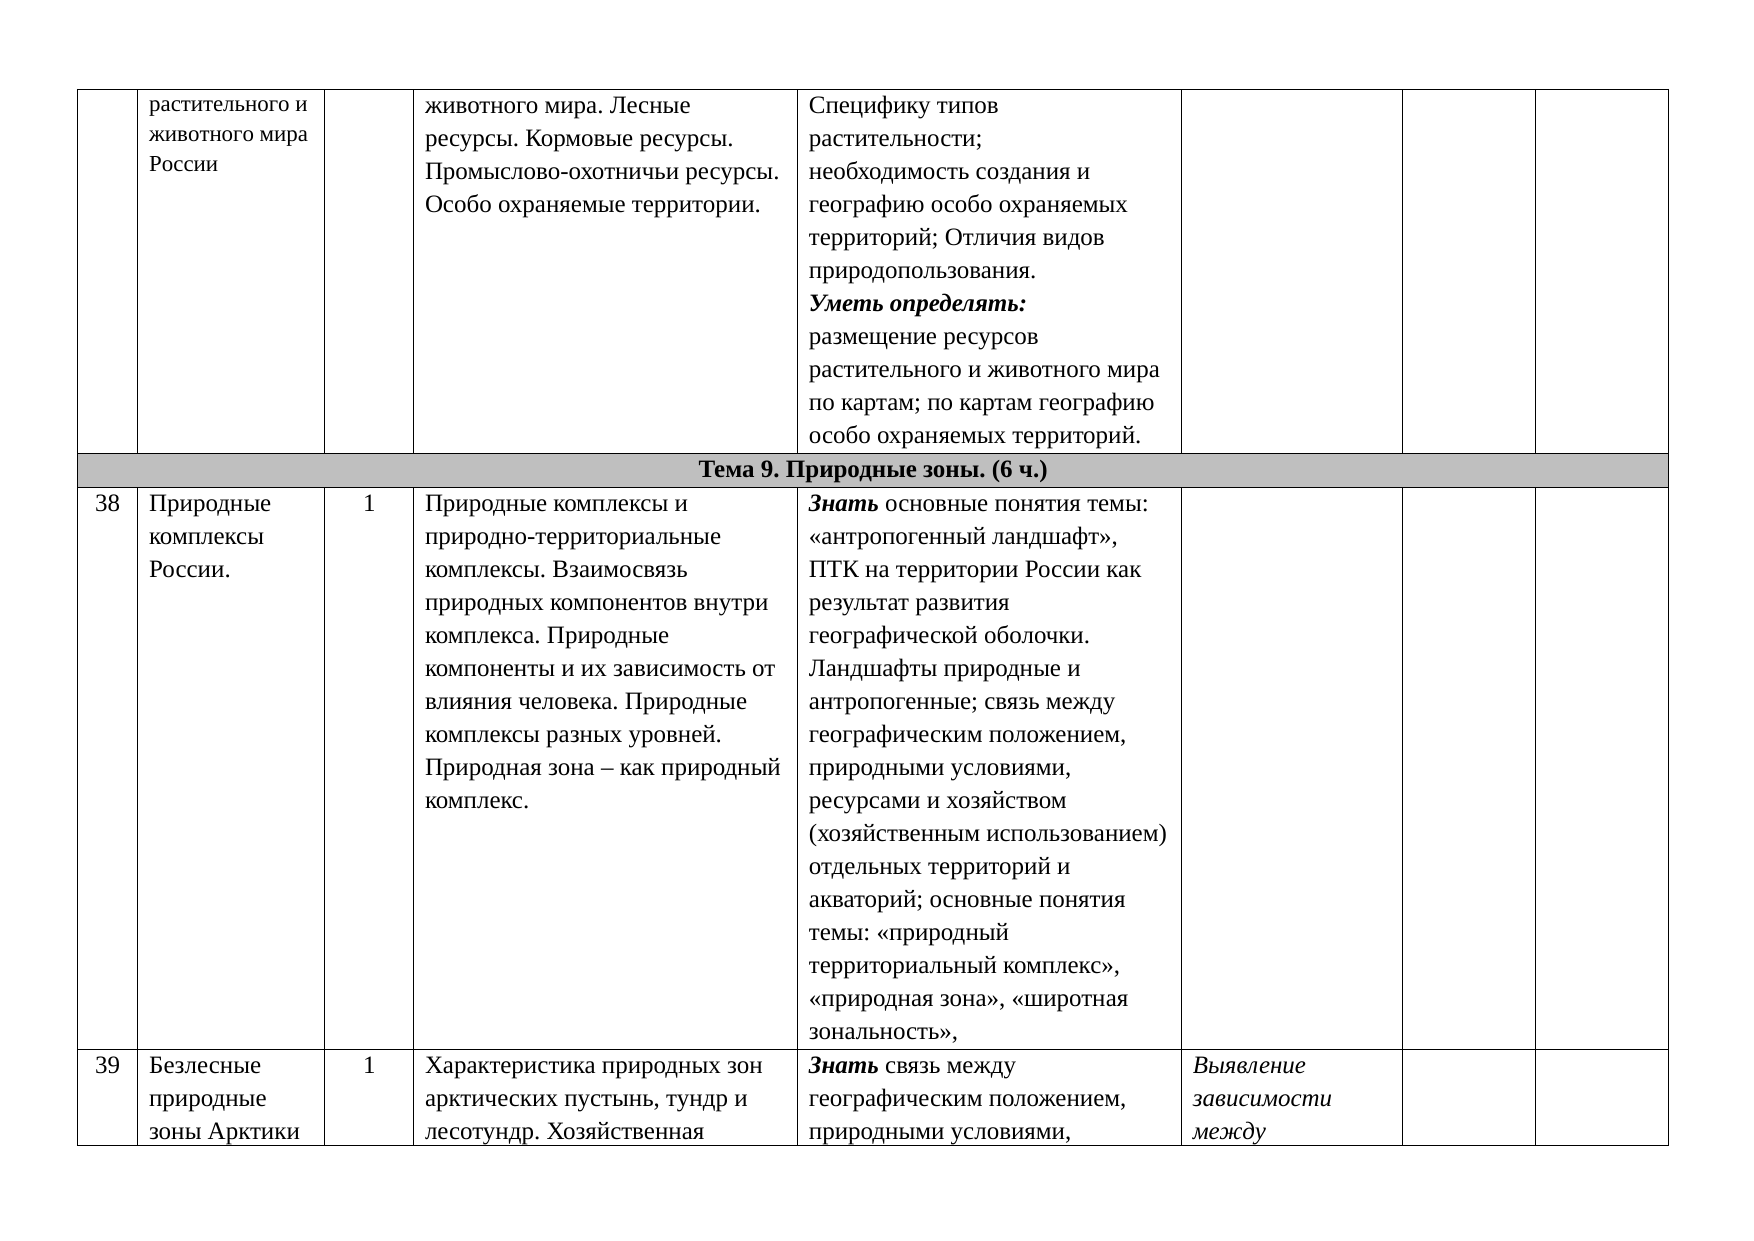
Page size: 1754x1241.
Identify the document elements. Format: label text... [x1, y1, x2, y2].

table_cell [1182, 1050, 1402, 1145]
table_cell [798, 90, 1181, 453]
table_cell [414, 1050, 797, 1145]
table_cell [1182, 90, 1402, 453]
table_cell 37 [78, 90, 137, 453]
table_cell 1 [325, 488, 413, 1049]
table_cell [138, 90, 324, 453]
table_cell Тема 9. Природные зоны. (6 ч.) [78, 454, 1668, 487]
table_cell Знать основные понятия темы: «антропогенный ландшафт», ПТК на территории России как результат развития географической оболочки. Ландшафты природные и антропогенные; связь между географическим положением, природными условиями, ресурсами и хозяйством (хозяйственным использованием) отдельных территорий и акваторий; основные понятия темы: «природный территориальный комплекс», «природная зона», «широтная зональность», [798, 488, 1181, 1049]
table_cell [1182, 488, 1402, 1049]
table_cell 39 [78, 1050, 137, 1145]
table_cell 1 [325, 1050, 413, 1145]
table_cell [1403, 90, 1535, 453]
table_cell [138, 1050, 324, 1145]
table_cell [1536, 90, 1668, 453]
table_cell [798, 1050, 1181, 1145]
table_cell 38 [78, 488, 137, 1049]
table_cell Природные комплексы и природно-территориальные комплексы. Взаимосвязь природных компонентов внутри комплекса. Природные компоненты и их зависимость от влияния человека. Природные комплексы разных уровней. Природная зона – как природный комплекс. [414, 488, 797, 1049]
table_cell 1 [325, 90, 413, 453]
table_cell Природные комплексы России. [138, 488, 324, 1049]
table_cell [1536, 488, 1668, 1049]
table_cell [1403, 488, 1535, 1049]
table_cell [1536, 1050, 1668, 1145]
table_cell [414, 90, 797, 453]
table_cell [1403, 1050, 1535, 1145]
